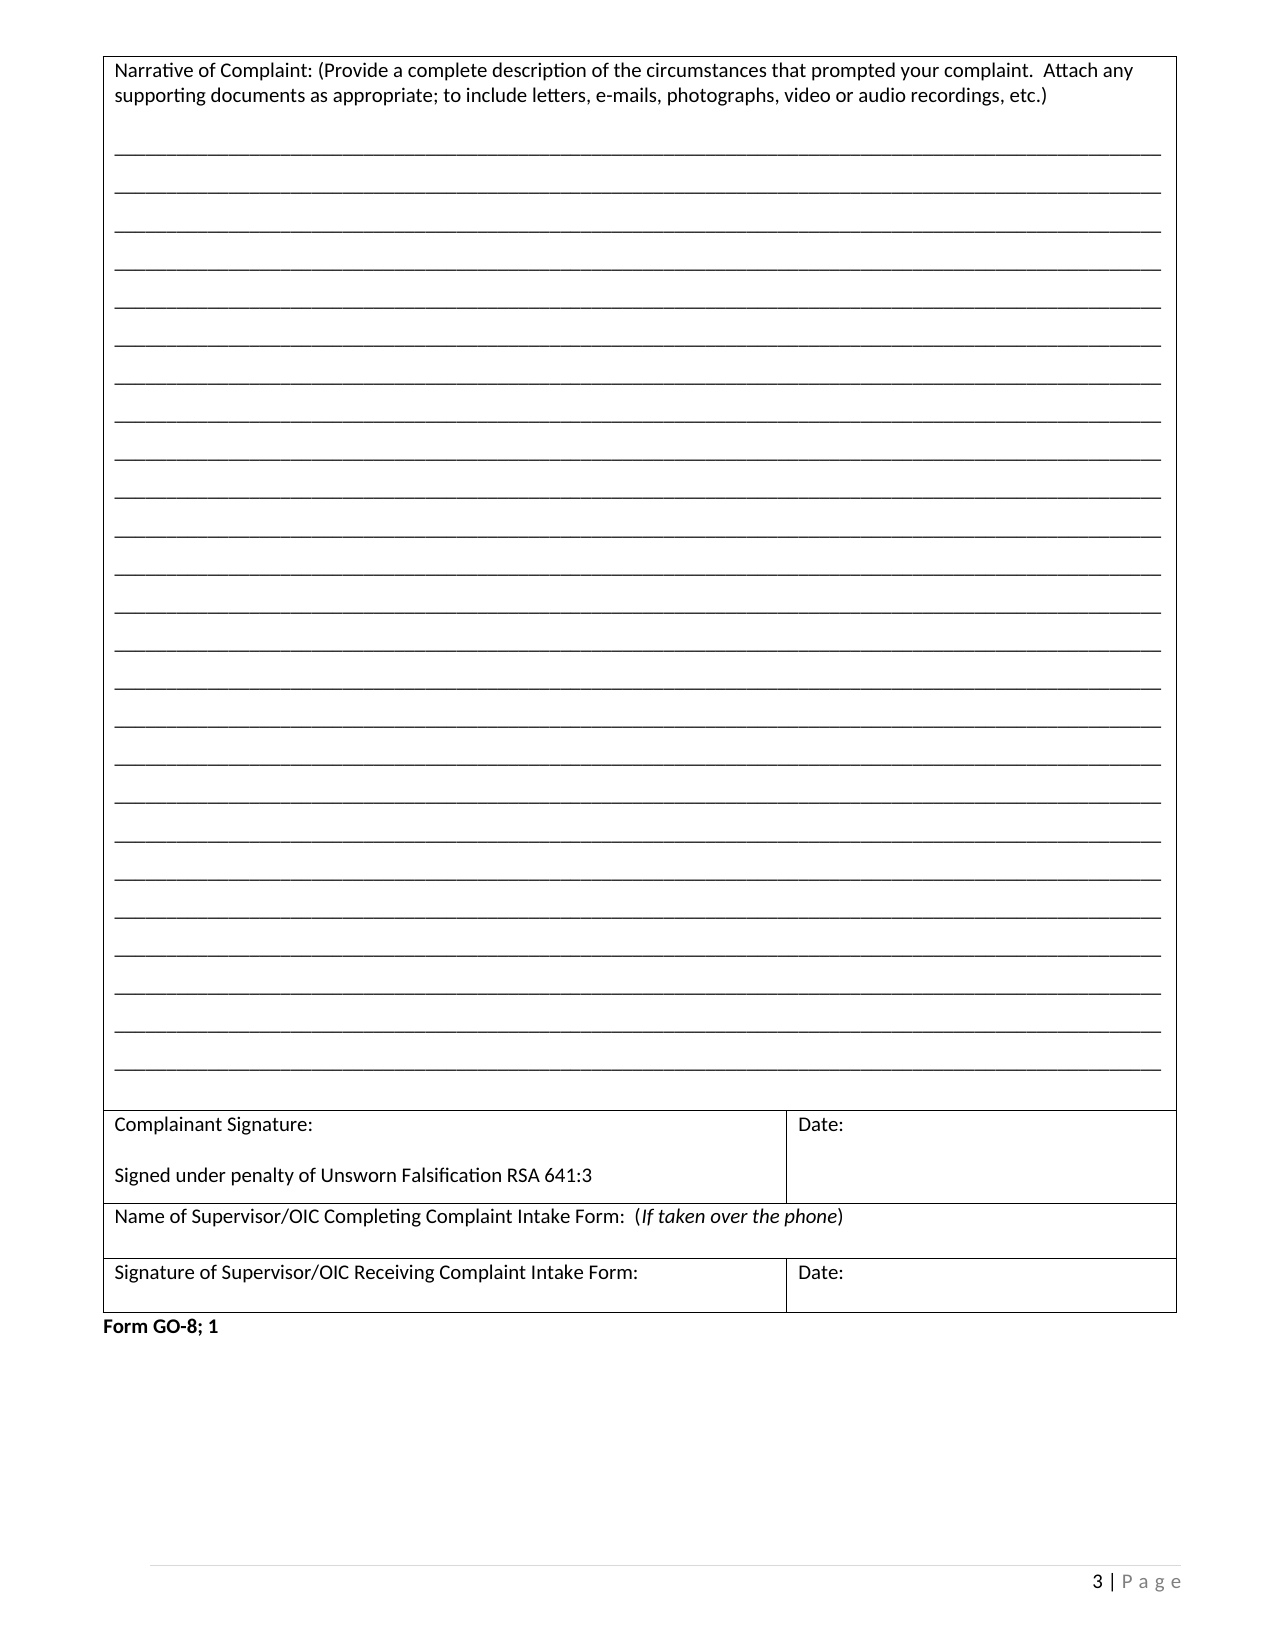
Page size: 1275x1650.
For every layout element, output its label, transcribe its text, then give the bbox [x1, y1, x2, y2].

text Form GO-8; 1 [103, 1313, 1181, 1338]
table_cell Date: [787, 1111, 1176, 1203]
table_cell Name of Supervisor/OIC Completing Complaint Intake Form: (If taken over the phone) [104, 1204, 1176, 1258]
table_cell Narrative of Complaint: (Provide a complete description of the circumstances that prompted your complaint. Attach any supporting documents as appropriate; to include letters, e-mails, photographs, video or audio recordings, etc.) _____________________________________________________________________________________________________ _____________________________________________________________________________________________________ _____________________________________________________________________________________________________ _____________________________________________________________________________________________________ _____________________________________________________________________________________________________ _____________________________________________________________________________________________________ _____________________________________________________________________________________________________ _____________________________________________________________________________________________________ _____________________________________________________________________________________________________ _____________________________________________________________________________________________________ _____________________________________________________________________________________________________ _____________________________________________________________________________________________________ _____________________________________________________________________________________________________ _____________________________________________________________________________________________________ _____________________________________________________________________________________________________ _____________________________________________________________________________________________________ _____________________________________________________________________________________________________ _____________________________________________________________________________________________________ _____________________________________________________________________________________________________ _____________________________________________________________________________________________________ _____________________________________________________________________________________________________ _____________________________________________________________________________________________________ _____________________________________________________________________________________________________ _____________________________________________________________________________________________________ _____________________________________________________________________________________________________ [104, 57, 1176, 1110]
table_cell Date: [787, 1259, 1176, 1312]
table_cell Complainant Signature: Signed under penalty of Unsworn Falsification RSA 641:3 [104, 1111, 786, 1203]
table_cell Signature of Supervisor/OIC Receiving Complaint Intake Form: [104, 1259, 786, 1312]
